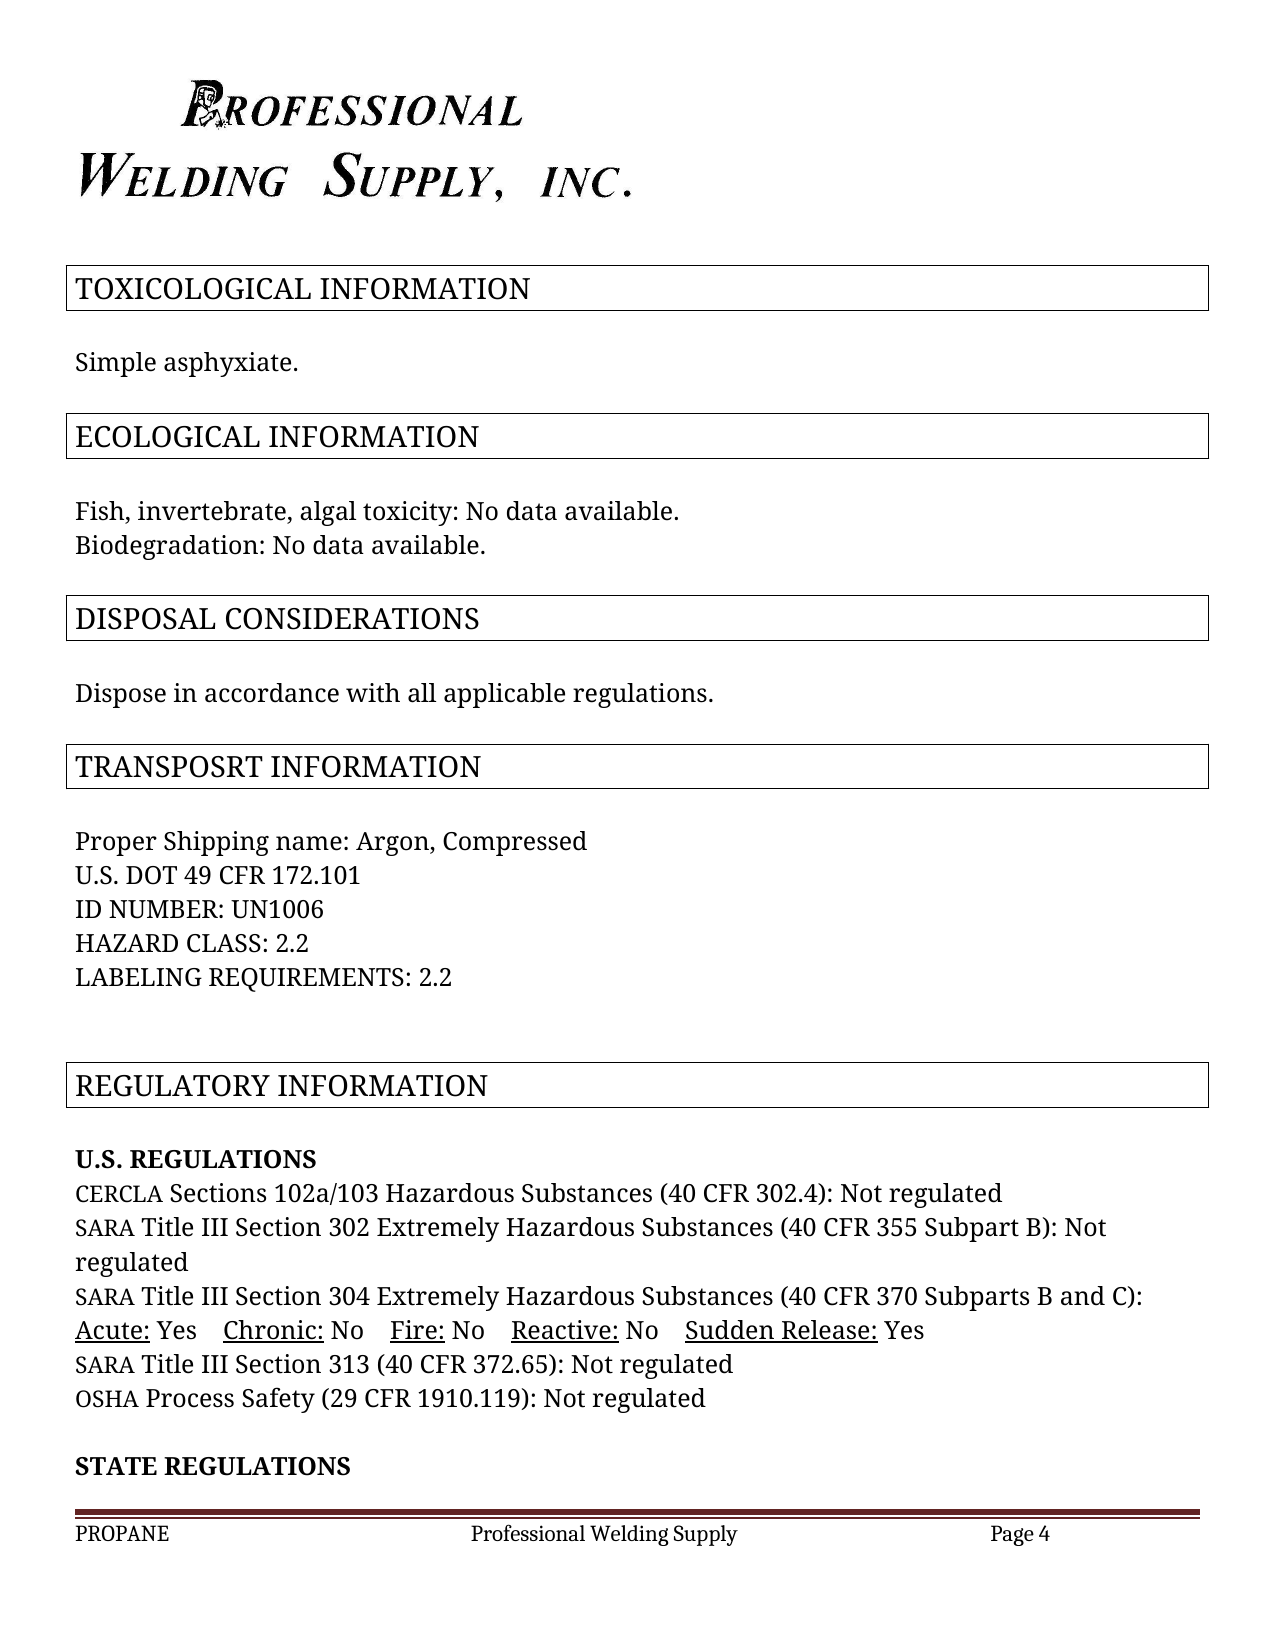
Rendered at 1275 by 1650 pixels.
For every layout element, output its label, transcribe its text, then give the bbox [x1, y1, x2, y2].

text U.S. REGULATIONS [75, 1142, 1200, 1176]
text CERCLA Sections 102a/103 Hazardous Substances (40 CFR 302.4): Not regulated [75, 1176, 1200, 1210]
text ECOLOGICAL INFORMATION [67, 414, 1208, 458]
text Fish, invertebrate, algal toxicity: No data available. [75, 493, 1200, 527]
text HAZARD CLASS: 2.2 [75, 926, 1200, 960]
text Dispose in accordance with all applicable regulations. [75, 675, 1200, 709]
text ID NUMBER: UN1006 [75, 892, 1200, 926]
text LABELING REQUIREMENTS: 2.2 [75, 960, 1200, 994]
text Biodegradation: No data available. [75, 527, 1200, 561]
picture [75, 75, 634, 203]
text U.S. DOT 49 CFR 172.101 [75, 858, 1200, 892]
text SARA Title III Section 302 Extremely Hazardous Substances (40 CFR 355 Subpart B): Not regulated [75, 1210, 1200, 1278]
text TRANSPOSRT INFORMATION [67, 745, 1208, 788]
text STATE REGULATIONS [75, 1448, 1200, 1483]
text SARA Title III Section 313 (40 CFR 372.65): Not regulated [75, 1346, 1200, 1380]
text DISPOSAL CONSIDERATIONS [67, 596, 1208, 640]
text TOXICOLOGICAL INFORMATION [67, 266, 1208, 310]
text Simple asphyxiate. [75, 345, 1200, 379]
text SARA Title III Section 304 Extremely Hazardous Substances (40 CFR 370 Subparts B and C): Acute: Yes Chronic: No Fire: No Reactive: No Sudden Release: Yes [75, 1278, 1200, 1346]
text OSHA Process Safety (29 CFR 1910.119): Not regulated [75, 1380, 1200, 1414]
text REGULATORY INFORMATION [67, 1063, 1208, 1107]
text Proper Shipping name: Argon, Compressed [75, 823, 1200, 858]
